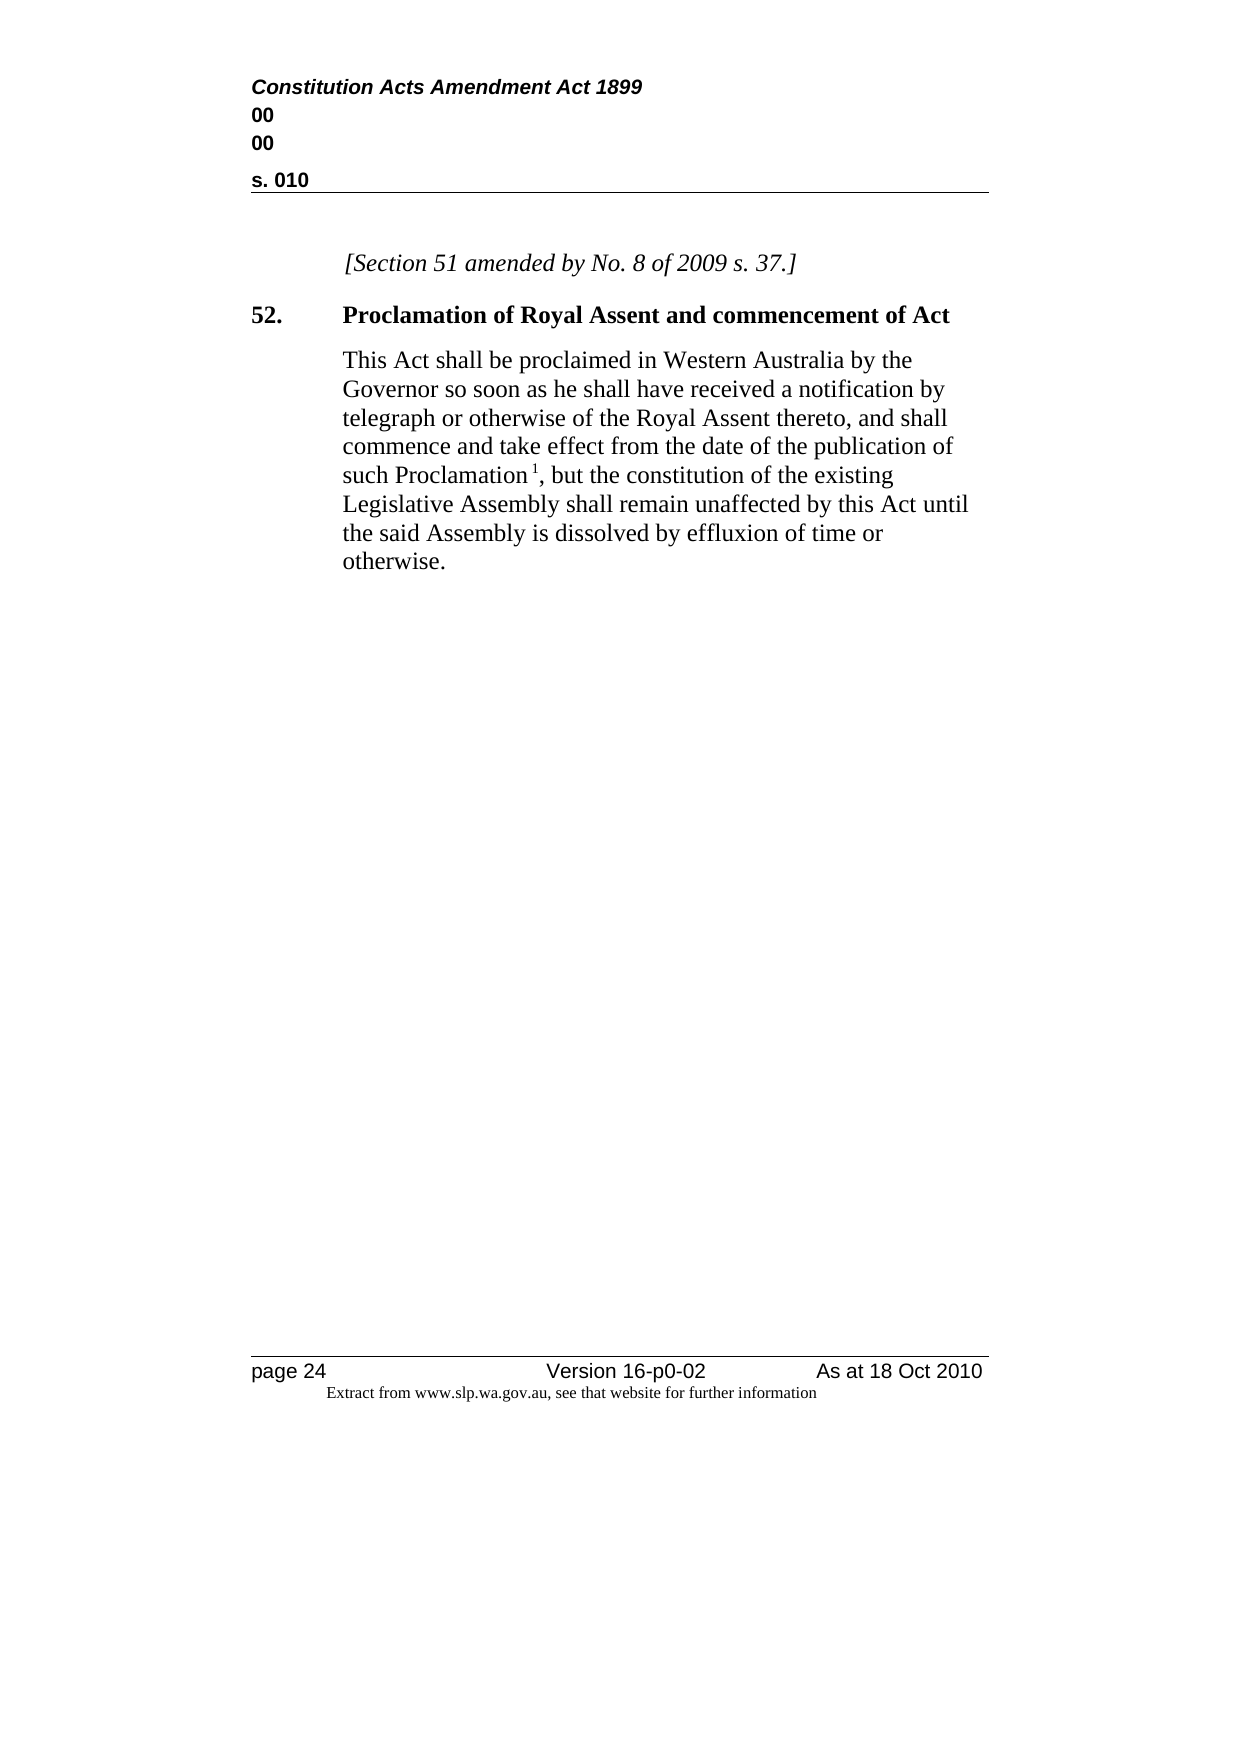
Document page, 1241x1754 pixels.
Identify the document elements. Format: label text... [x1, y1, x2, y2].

subtitle 52. Proclamation of Royal Assent and commencement of Act [251, 300, 989, 328]
text This Act shall be proclaimed in Western Australia by the Governor so soon as he shall have received a notification by telegraph or otherwise of the Royal Assent thereto, and shall commence and take effect from the date of the publication of such Proclamation 1, but the constitution of the existing Legislative Assembly shall remain unaffected by this Act until the said Assembly is dissolved by effluxion of time or otherwise. [251, 345, 989, 575]
text [Section 51 amended by No. 8 of 2009 s. 37.] [251, 248, 989, 277]
